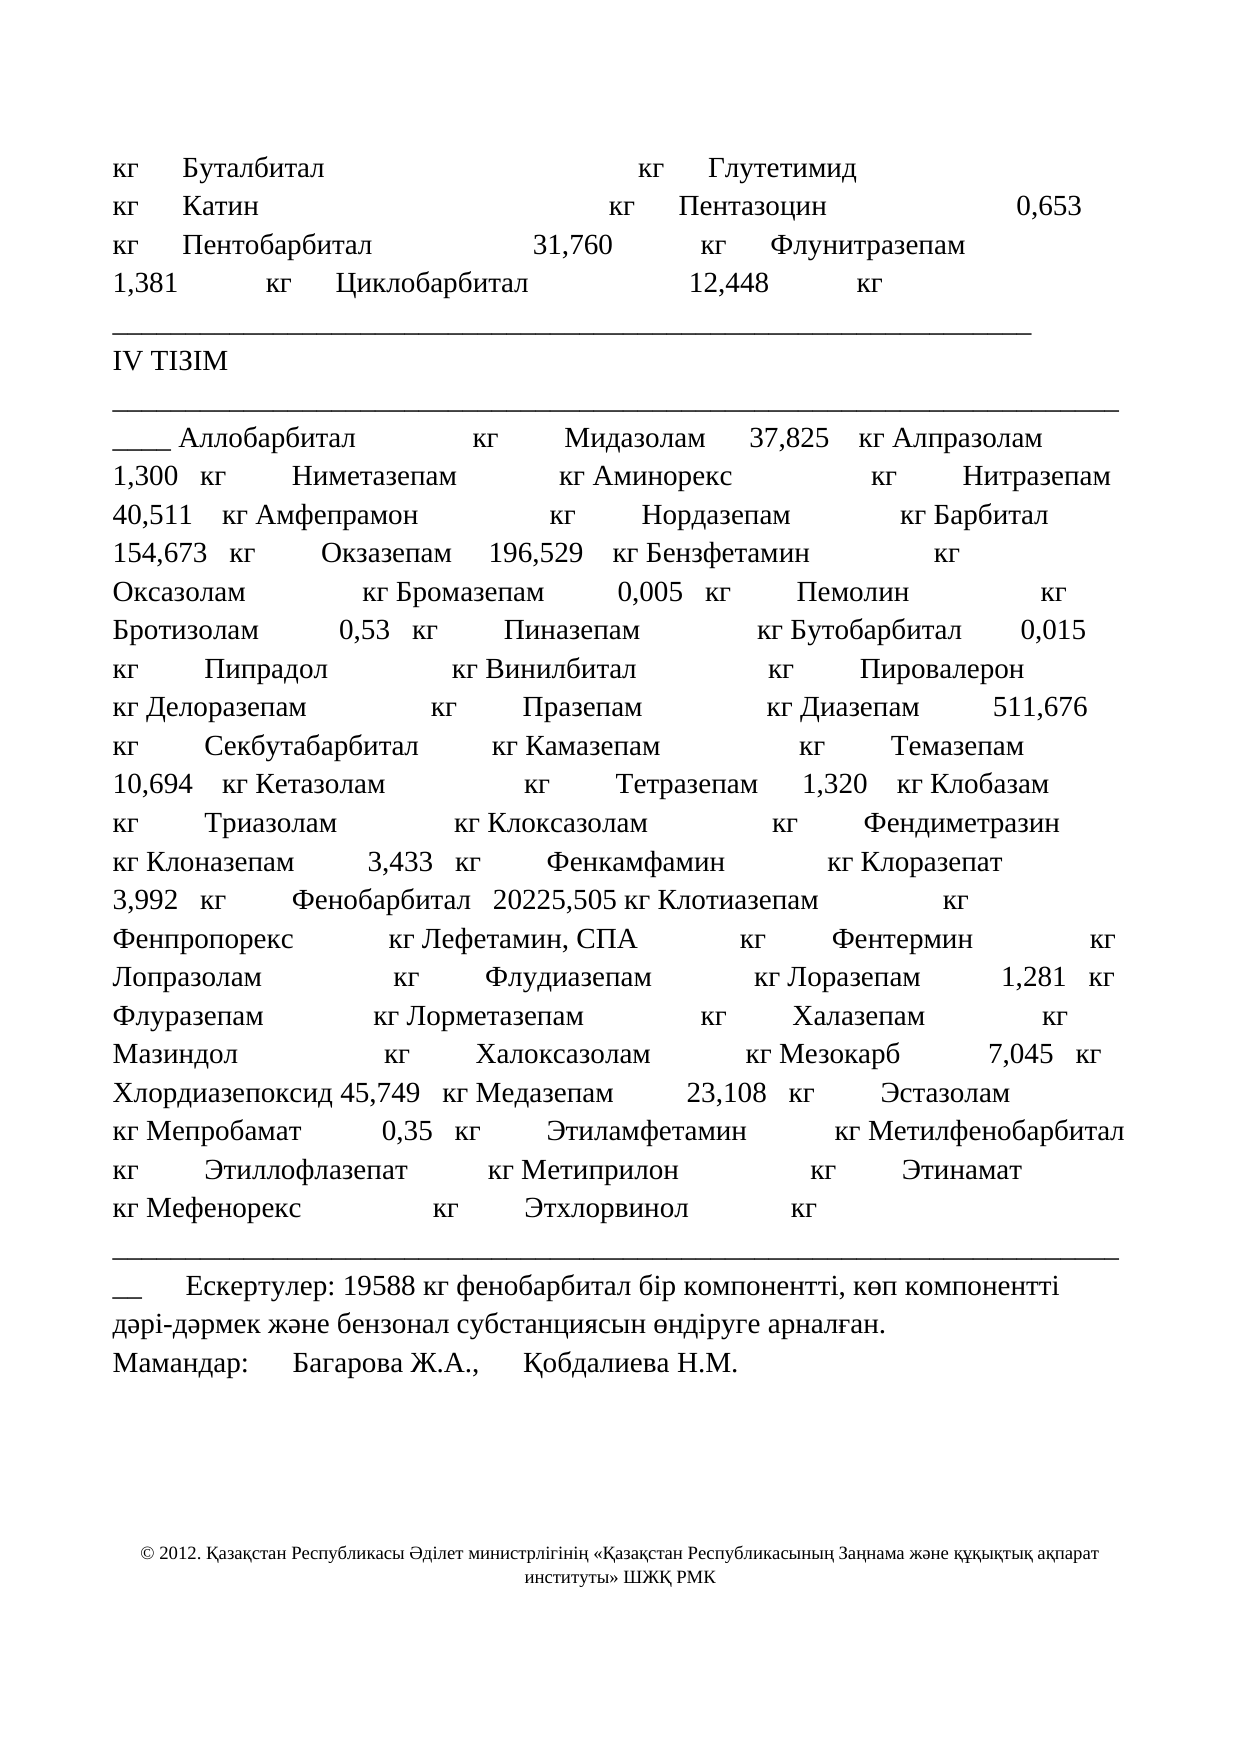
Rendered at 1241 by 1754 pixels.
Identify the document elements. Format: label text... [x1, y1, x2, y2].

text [112, 150, 1128, 1378]
text © 2012. Қазақстан Республикасы Әділет министрлігінің «Қазақстан Республикасының Заңнама және құқықтық ақпарат институты» ШЖҚ РМК [112, 1542, 1128, 1588]
